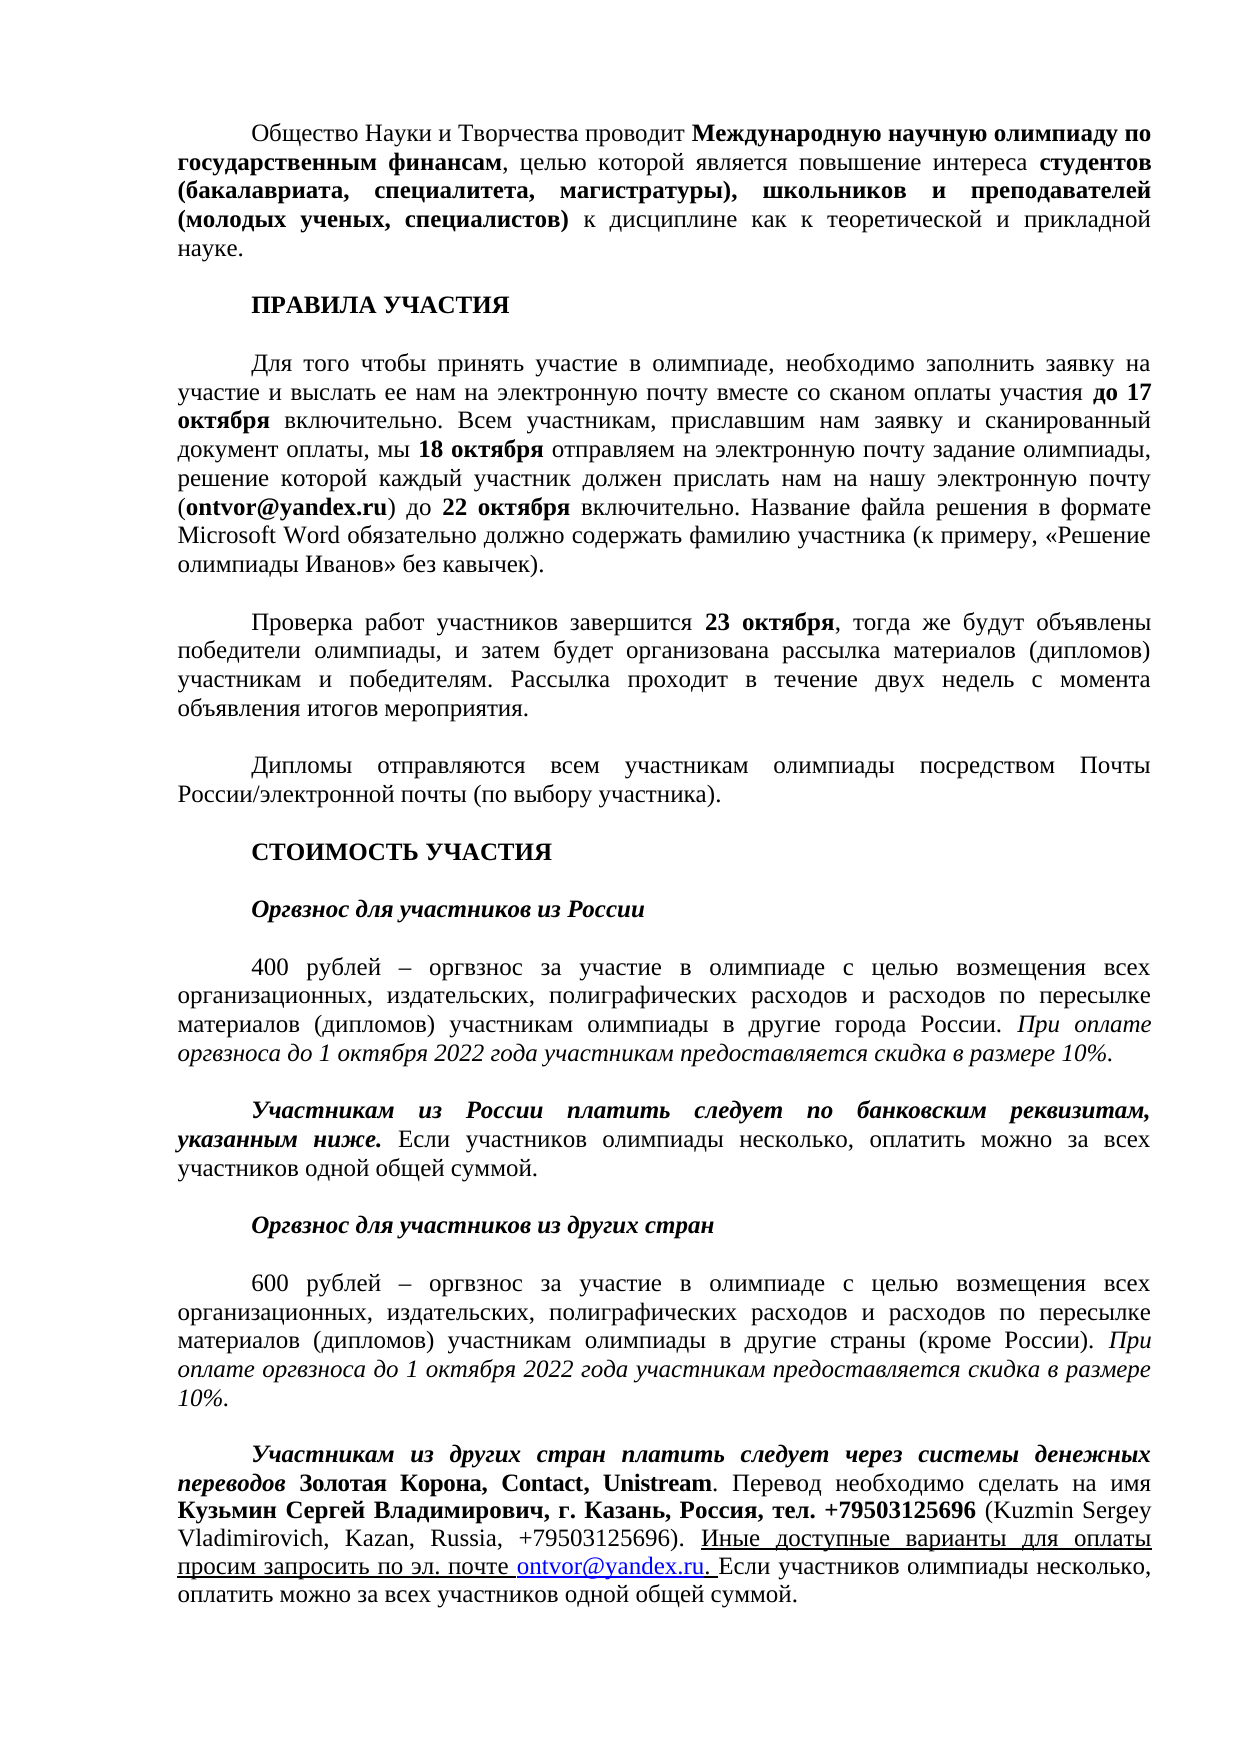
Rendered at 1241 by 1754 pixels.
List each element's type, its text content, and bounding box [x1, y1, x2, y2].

text Дипломы отправляются всем участникам олимпиады посредством Почты России/электронной почты (по выбору участника). [177, 751, 1152, 808]
text 400 рублей – оргвзнос за участие в олимпиаде с целью возмещения всех организационных, издательских, полиграфических расходов и расходов по пересылке материалов (дипломов) участникам олимпиады в другие города России. При оплате оргвзноса до 1 октября 2022 года участникам предоставляется скидка в размере 10%. [177, 952, 1152, 1067]
text Общество Науки и Творчества проводит Международную научную олимпиаду по государственным финансам, целью которой является повышение интереса студентов (бакалавриата, специалитета, магистратуры), школьников и преподавателей (молодых ученых, специалистов) к дисциплине как к теоретической и прикладной науке. [177, 118, 1152, 262]
text Проверка работ участников завершится 23 октября, тогда же будут объявлены победители олимпиады, и затем будет организована рассылка материалов (дипломов) участникам и победителям. Рассылка проходит в течение двух недель с момента объявления итогов мероприятия. [177, 607, 1152, 722]
text Участникам из России платить следует по банковским реквизитам, указанным ниже. Если участников олимпиады несколько, оплатить можно за всех участников одной общей суммой. [177, 1096, 1152, 1182]
text Оргвзнос для участников из других стран [177, 1211, 1152, 1239]
text Для того чтобы принять участие в олимпиаде, необходимо заполнить заявку на участие и выслать ее нам на электронную почту вместе со сканом оплаты участия до 17 октября включительно. Всем участникам, приславшим нам заявку и сканированный документ оплаты, мы 18 октября отправляем на электронную почту задание олимпиады, решение которой каждый участник должен прислать нам на нашу электронную почту (ontvor@yandex.ru) до 22 октября включительно. Название файла решения в формате Microsoft Word обязательно должно содержать фамилию участника (к примеру, «Решение олимпиады Иванов» без кавычек). [177, 348, 1152, 578]
text Оргвзнос для участников из России [177, 894, 1152, 923]
text ПРАВИЛА УЧАСТИЯ [177, 291, 1152, 319]
text 600 рублей – оргвзнос за участие в олимпиаде с целью возмещения всех организационных, издательских, полиграфических расходов и расходов по пересылке материалов (дипломов) участникам олимпиады в другие страны (кроме России). При оплате оргвзноса до 1 октября 2022 года участникам предоставляется скидка в размере 10%. [177, 1268, 1152, 1412]
text Участникам из других стран платить следует через системы денежных переводов Золотая Корона, Contact, Unistream. Перевод необходимо сделать на имя Кузьмин Сергей Владимирович, г. Казань, Россия, тел. +79503125696 (Kuzmin Sergey Vladimirovich, Kazan, Russia, +79503125696). Иные доступные варианты для оплаты просим запросить по эл. почте ontvor@yandex.ru. Если участников олимпиады несколько, оплатить можно за всех участников одной общей суммой. [177, 1441, 1152, 1608]
text СТОИМОСТЬ УЧАСТИЯ [177, 837, 1152, 866]
